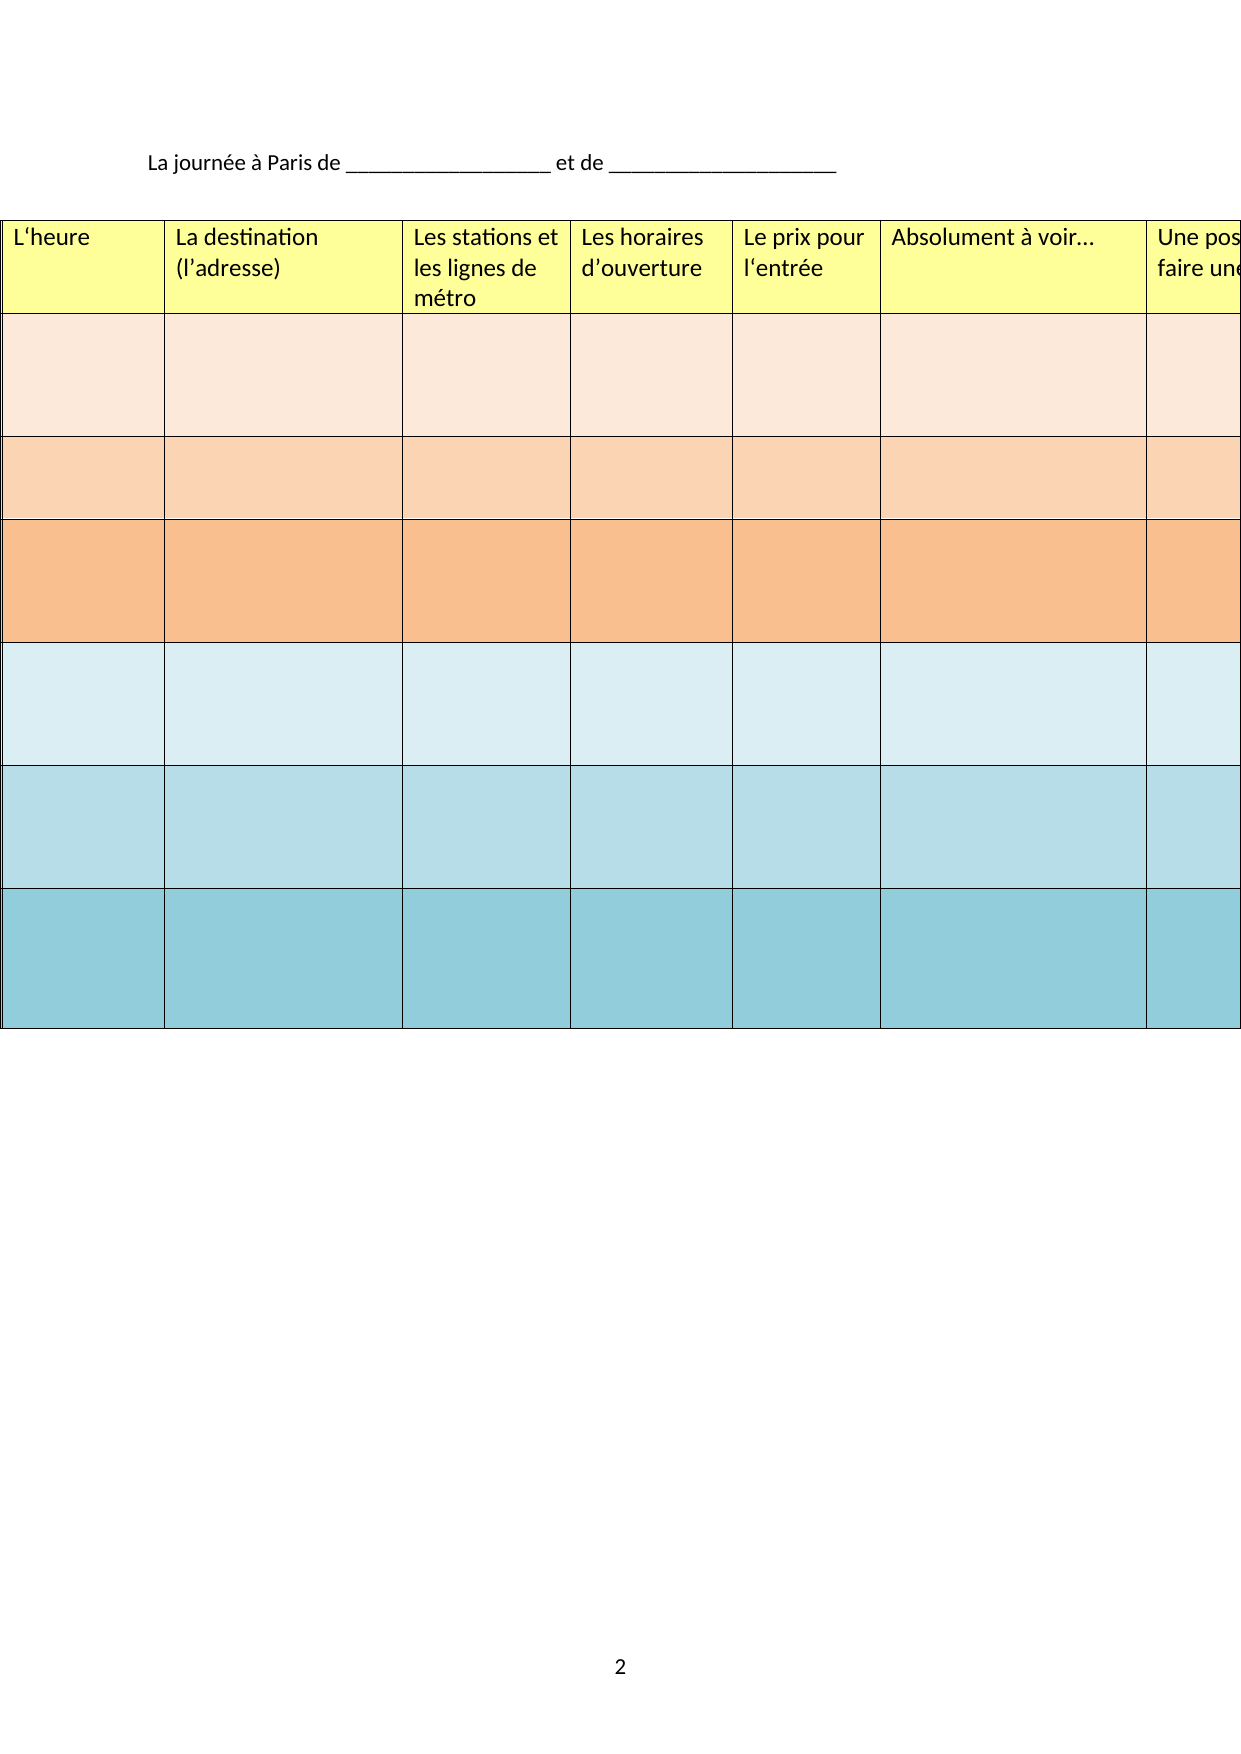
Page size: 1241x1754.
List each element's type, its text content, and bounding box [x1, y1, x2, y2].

table_cell [1147, 889, 1240, 1028]
table_cell [403, 520, 570, 642]
table_header Les horaires d’ouverture [571, 221, 732, 313]
table_cell [571, 437, 732, 518]
table_cell [3, 766, 164, 888]
table_cell [165, 643, 402, 765]
table_cell [733, 520, 880, 642]
table_cell [3, 643, 164, 765]
table_cell [3, 437, 164, 518]
table_cell [881, 889, 1146, 1028]
table_cell [165, 314, 402, 436]
table_cell [403, 643, 570, 765]
table_cell [403, 766, 570, 888]
table_cell [403, 889, 570, 1028]
table_cell [733, 314, 880, 436]
table_cell [165, 520, 402, 642]
table_cell [1147, 520, 1240, 642]
table_cell [3, 314, 164, 436]
table_cell [733, 889, 880, 1028]
table_header La destination (l’adresse) [165, 221, 402, 313]
table_cell [881, 520, 1146, 642]
table_cell [733, 766, 880, 888]
table_cell [3, 520, 164, 642]
table_cell [881, 437, 1146, 518]
table_cell [1147, 314, 1240, 436]
table_cell [571, 314, 732, 436]
table_cell [165, 437, 402, 518]
table_header L‘heure [3, 221, 164, 313]
table_header Une possibilité pour faire une pause [1147, 221, 1240, 313]
table_cell [881, 766, 1146, 888]
table_header Le prix pour l‘entrée [733, 221, 880, 313]
table_cell [1147, 766, 1240, 888]
table_cell [733, 437, 880, 518]
table_cell [571, 643, 732, 765]
table_cell [403, 314, 570, 436]
table_cell [1147, 437, 1240, 518]
text La journée à Paris de __________________ et de ____________________ [148, 148, 1093, 176]
table_cell [571, 520, 732, 642]
table_header Les stations et les lignes de métro [403, 221, 570, 313]
table_cell [403, 437, 570, 518]
table_cell [165, 889, 402, 1028]
table_header Absolument à voir… [881, 221, 1146, 313]
table_cell [1147, 643, 1240, 765]
table_cell [3, 889, 164, 1028]
table_cell [571, 889, 732, 1028]
table_cell [881, 643, 1146, 765]
table_cell [165, 766, 402, 888]
table_cell [733, 643, 880, 765]
table_cell [881, 314, 1146, 436]
table_cell [571, 766, 732, 888]
